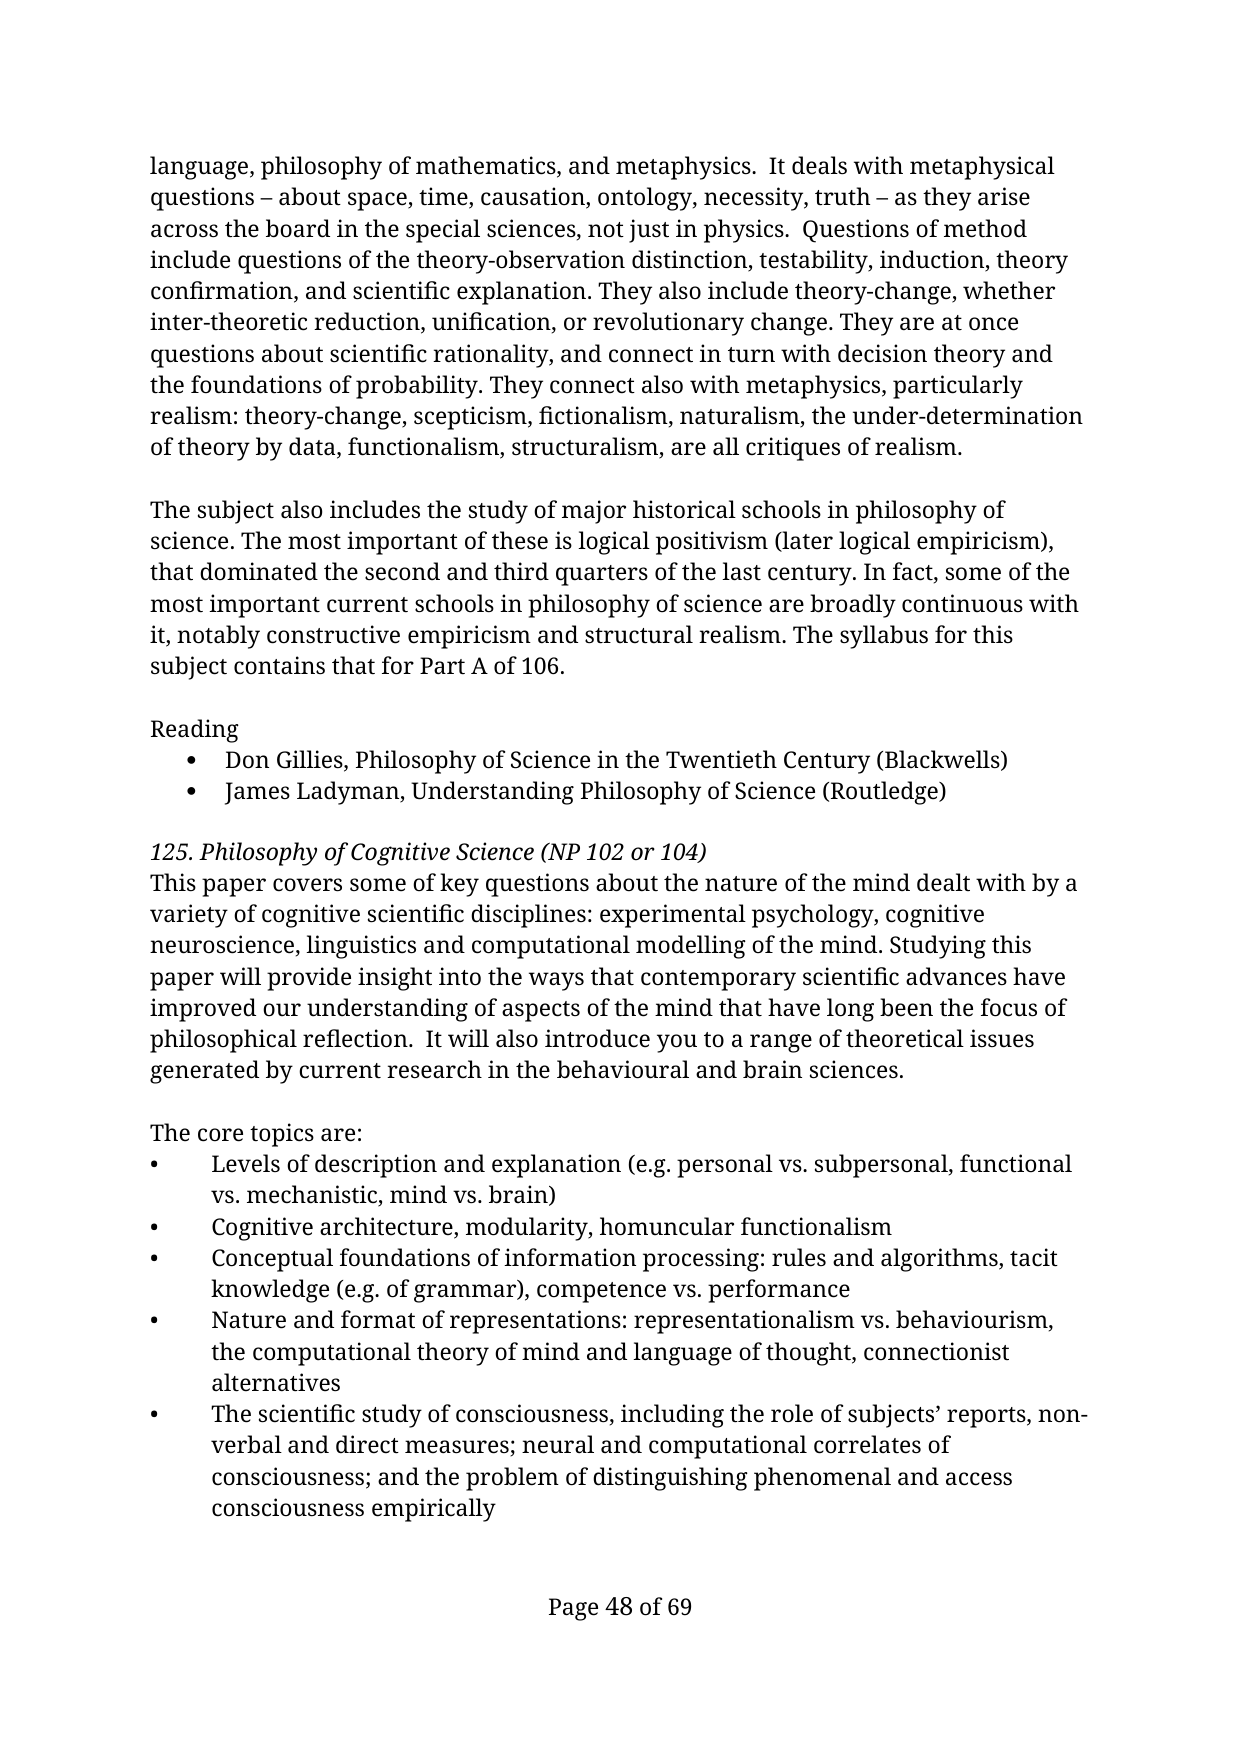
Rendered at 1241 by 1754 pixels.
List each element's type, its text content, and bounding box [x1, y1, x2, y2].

list James Ladyman, Understanding Philosophy of Science (Routledge) [187, 775, 1090, 806]
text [150, 150, 1090, 462]
text This paper covers some of key questions about the nature of the mind dealt with by a variety of cognitive scientific disciplines: experimental psychology, cognitive neuroscience, linguistics and computational modelling of the mind. Studying this paper will provide insight into the ways that contemporary scientific advances have improved our understanding of aspects of the mind that have long been the focus of philosophical reflection. It will also introduce you to a range of theoretical issues generated by current research in the behavioural and brain sciences. [150, 867, 1090, 1085]
text Reading [150, 712, 1090, 744]
list Don Gillies, Philosophy of Science in the Twentieth Century (Blackwells) [187, 744, 1090, 775]
list Nature and format of representations: representationalism vs. behaviourism, the computational theory of mind and language of thought, connectionist alternatives [150, 1304, 1090, 1398]
list Cognitive architecture, modularity, homuncular functionalism [150, 1210, 1090, 1242]
text The core topics are: [150, 1117, 1090, 1148]
subtitle 125. Philosophy of Cognitive Science (NP 102 or 104) [150, 835, 1090, 867]
text The subject also includes the study of major historical schools in philosophy of science. The most important of these is logical positivism (later logical empiricism), that dominated the second and third quarters of the last century. In fact, some of the most important current schools in philosophy of science are broadly continuous with it, notably constructive empiricism and structural realism. The syllabus for this subject contains that for Part A of 106. [150, 494, 1090, 681]
list Conceptual foundations of information processing: rules and algorithms, tacit knowledge (e.g. of grammar), competence vs. performance [150, 1242, 1090, 1304]
list Levels of description and explanation (e.g. personal vs. subpersonal, functional vs. mechanistic, mind vs. brain) [150, 1148, 1090, 1210]
list The scientific study of consciousness, including the role of subjects’ reports, non-verbal and direct measures; neural and computational correlates of consciousness; and the problem of distinguishing phenomenal and access consciousness empirically [150, 1398, 1090, 1523]
